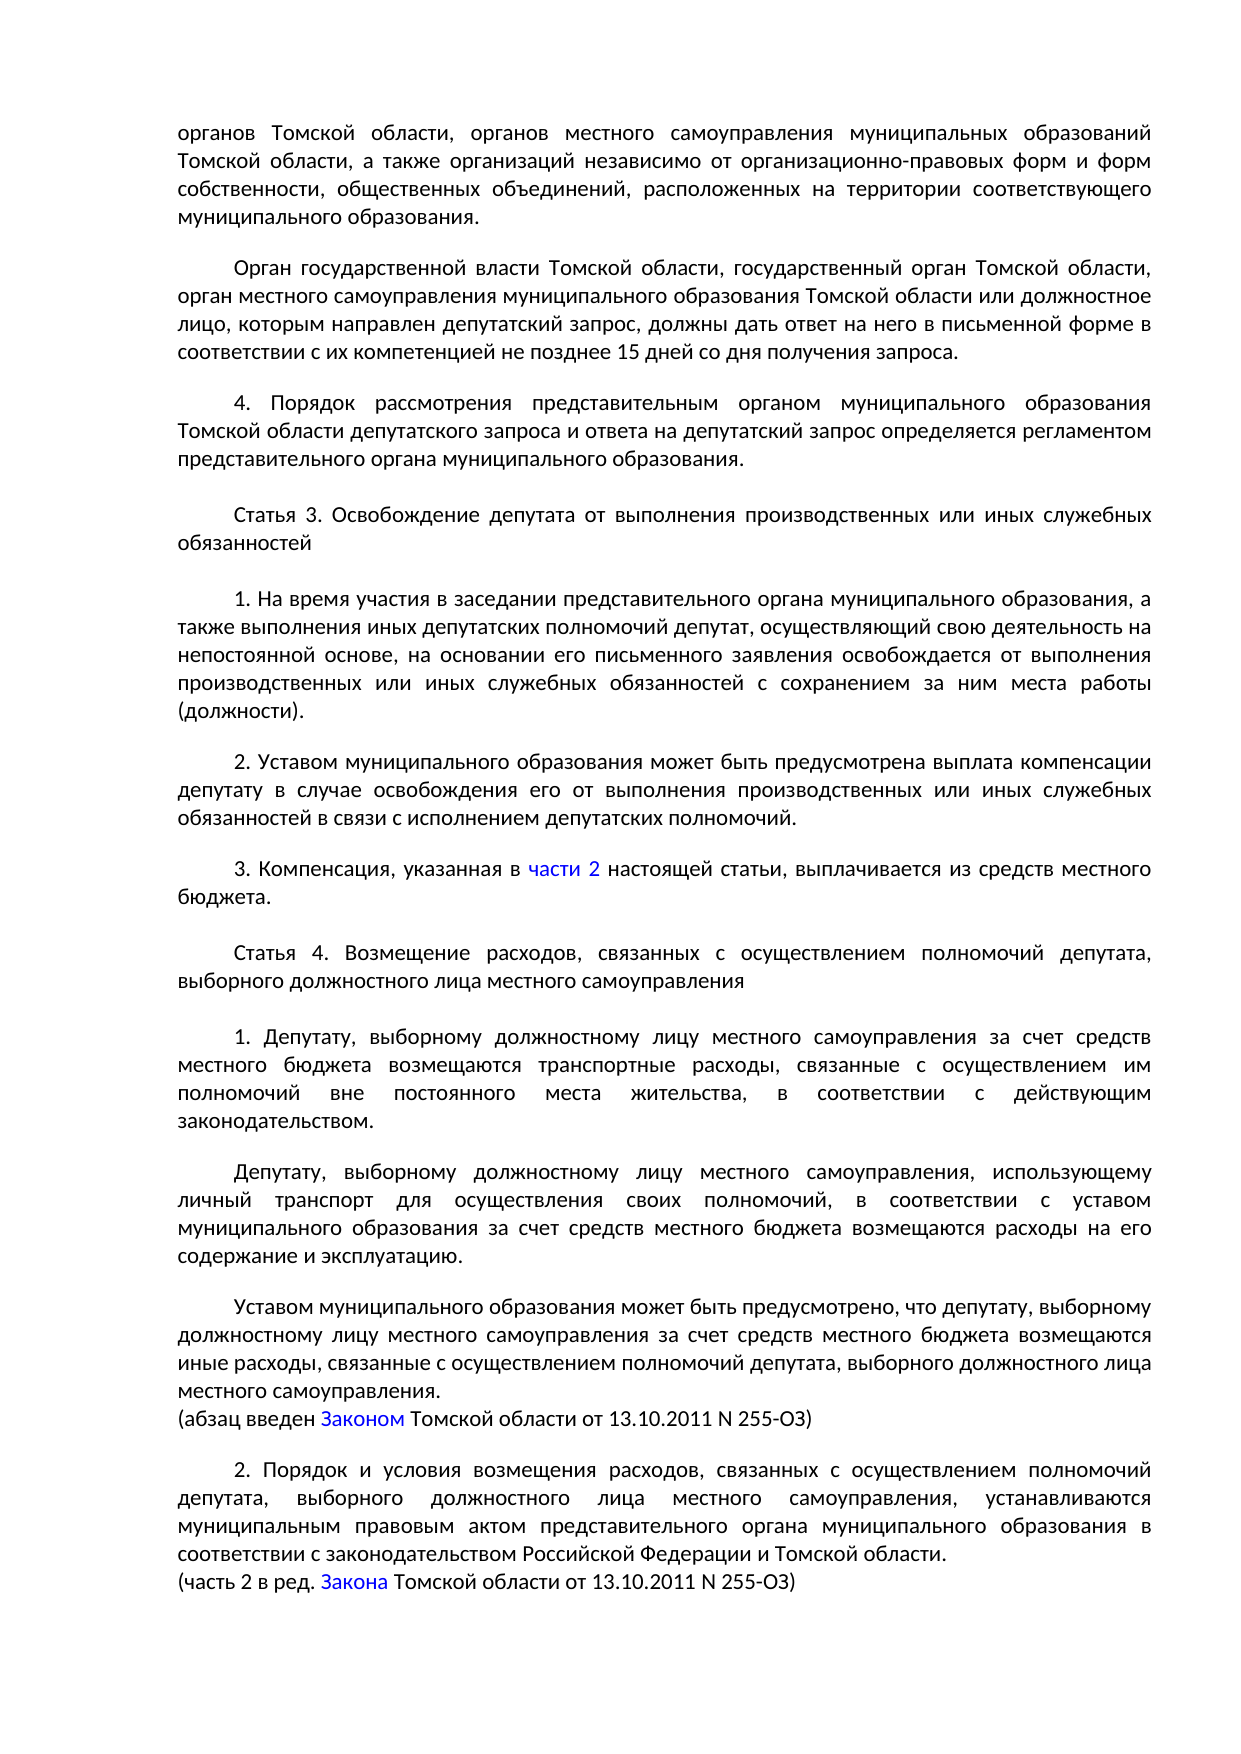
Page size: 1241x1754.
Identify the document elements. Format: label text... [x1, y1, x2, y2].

text Депутату, выборному должностному лицу местного самоуправления, использующему личный транспорт для осуществления своих полномочий, в соответствии с уставом муниципального образования за счет средств местного бюджета возмещаются расходы на его содержание и эксплуатацию. [177, 1157, 1152, 1269]
text 4. Порядок рассмотрения представительным органом муниципального образования Томской области депутатского запроса и ответа на депутатский запрос определяется регламентом представительного органа муниципального образования. [177, 388, 1152, 472]
text Статья 3. Освобождение депутата от выполнения производственных или иных служебных обязанностей [177, 500, 1152, 556]
text 3. Компенсация, указанная в части 2 настоящей статьи, выплачивается из средств местного бюджета. [177, 854, 1152, 910]
text 2. Уставом муниципального образования может быть предусмотрена выплата компенсации депутату в случае освобождения его от выполнения производственных или иных служебных обязанностей в связи с исполнением депутатских полномочий. [177, 747, 1152, 831]
text (часть 2 в ред. Закона Томской области от 13.10.2011 N 255-ОЗ) [177, 1567, 1152, 1596]
text Уставом муниципального образования может быть предусмотрено, что депутату, выборному должностному лицу местного самоуправления за счет средств местного бюджета возмещаются иные расходы, связанные с осуществлением полномочий депутата, выборного должностного лица местного самоуправления. [177, 1292, 1152, 1404]
text 1. Депутату, выборному должностному лицу местного самоуправления за счет средств местного бюджета возмещаются транспортные расходы, связанные с осуществлением им полномочий вне постоянного места жительства, в соответствии с действующим законодательством. [177, 1022, 1152, 1134]
text 2. Порядок и условия возмещения расходов, связанных с осуществлением полномочий депутата, выборного должностного лица местного самоуправления, устанавливаются муниципальным правовым актом представительного органа муниципального образования в соответствии с законодательством Российской Федерации и Томской области. [177, 1455, 1152, 1567]
text Орган государственной власти Томской области, государственный орган Томской области, орган местного самоуправления муниципального образования Томской области или должностное лицо, которым направлен депутатский запрос, должны дать ответ на него в письменной форме в соответствии с их компетенцией не позднее 15 дней со дня получения запроса. [177, 253, 1152, 365]
text (абзац введен Законом Томской области от 13.10.2011 N 255-ОЗ) [177, 1404, 1152, 1432]
text 1. На время участия в заседании представительного органа муниципального образования, а также выполнения иных депутатских полномочий депутат, осуществляющий свою деятельность на непостоянной основе, на основании его письменного заявления освобождается от выполнения производственных или иных служебных обязанностей с сохранением за ним места работы (должности). [177, 584, 1152, 724]
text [177, 118, 1152, 230]
text Статья 4. Возмещение расходов, связанных с осуществлением полномочий депутата, выборного должностного лица местного самоуправления [177, 938, 1152, 994]
